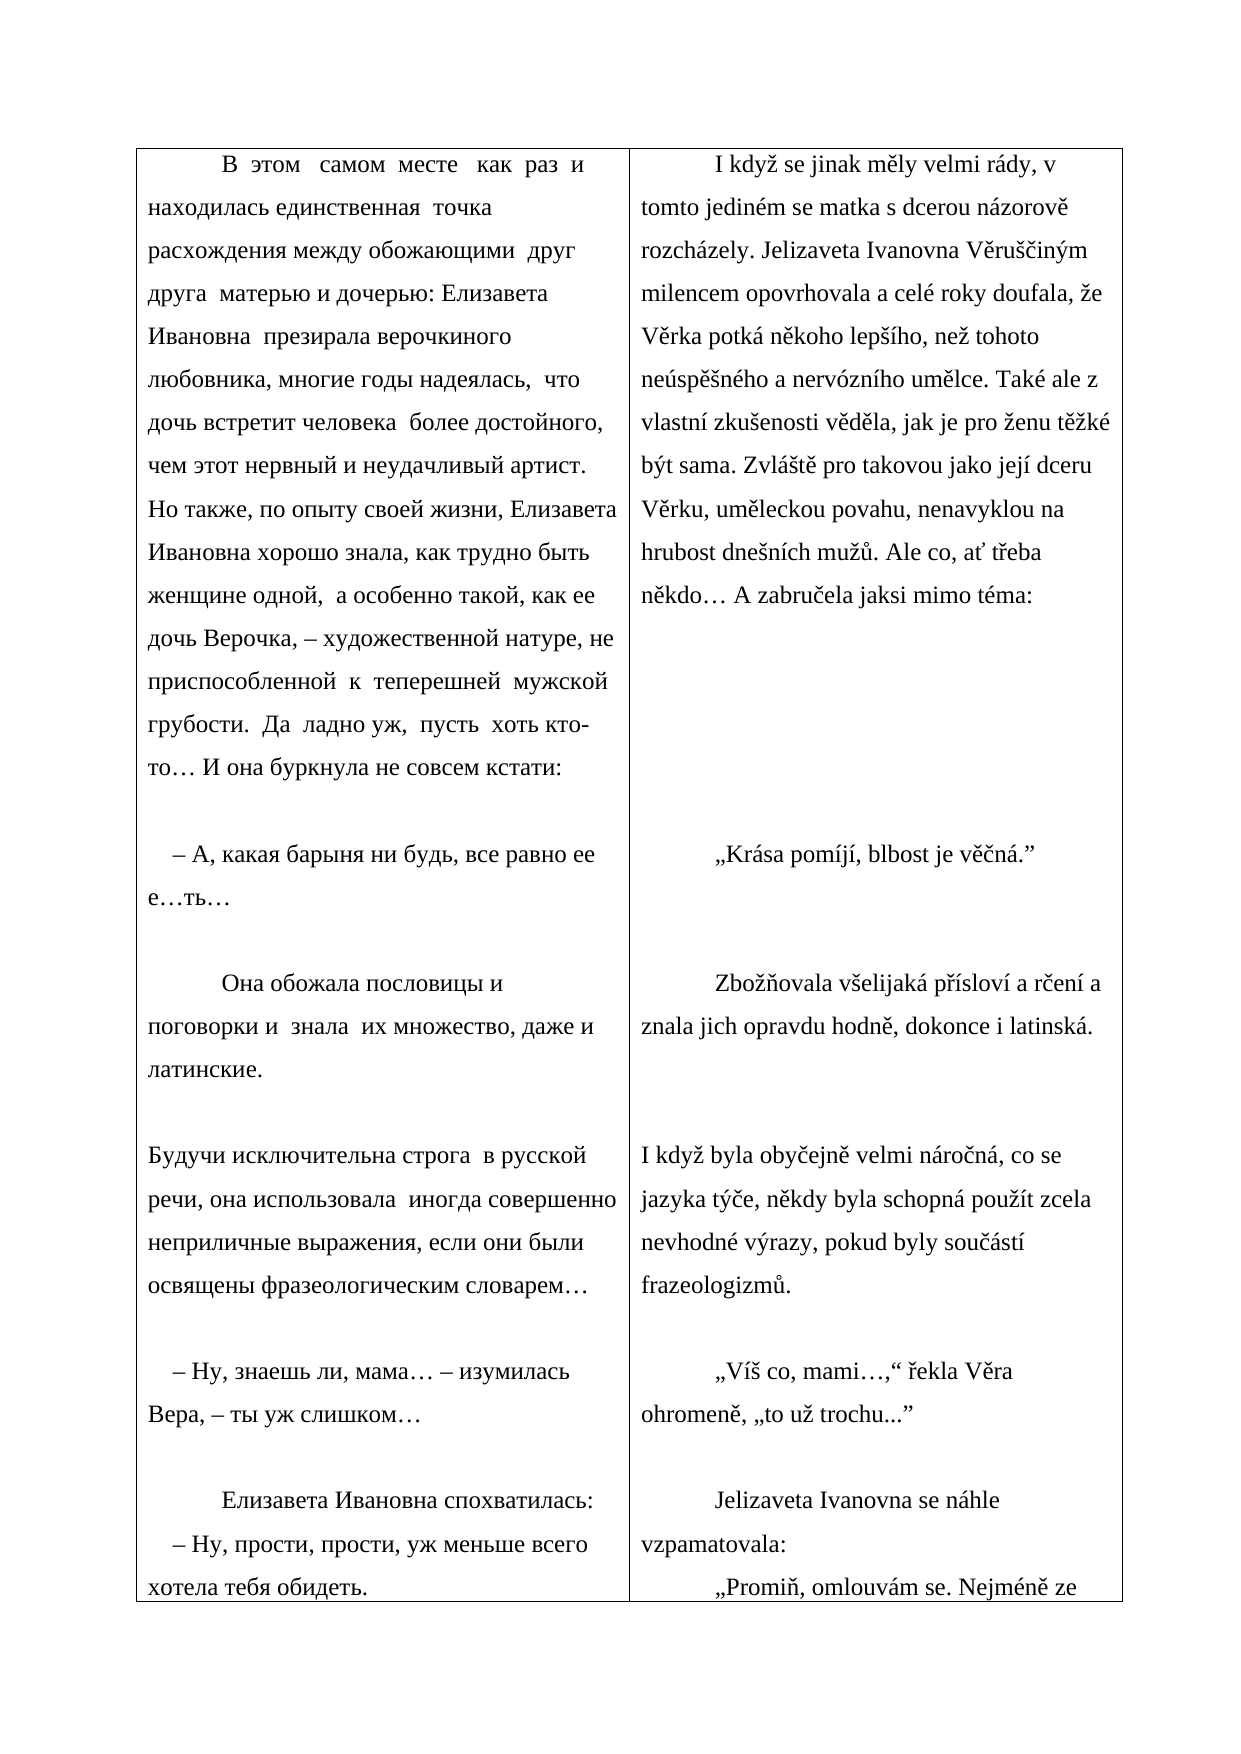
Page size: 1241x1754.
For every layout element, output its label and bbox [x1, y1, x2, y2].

table_header [630, 149, 1122, 1601]
table_header [137, 149, 629, 1601]
